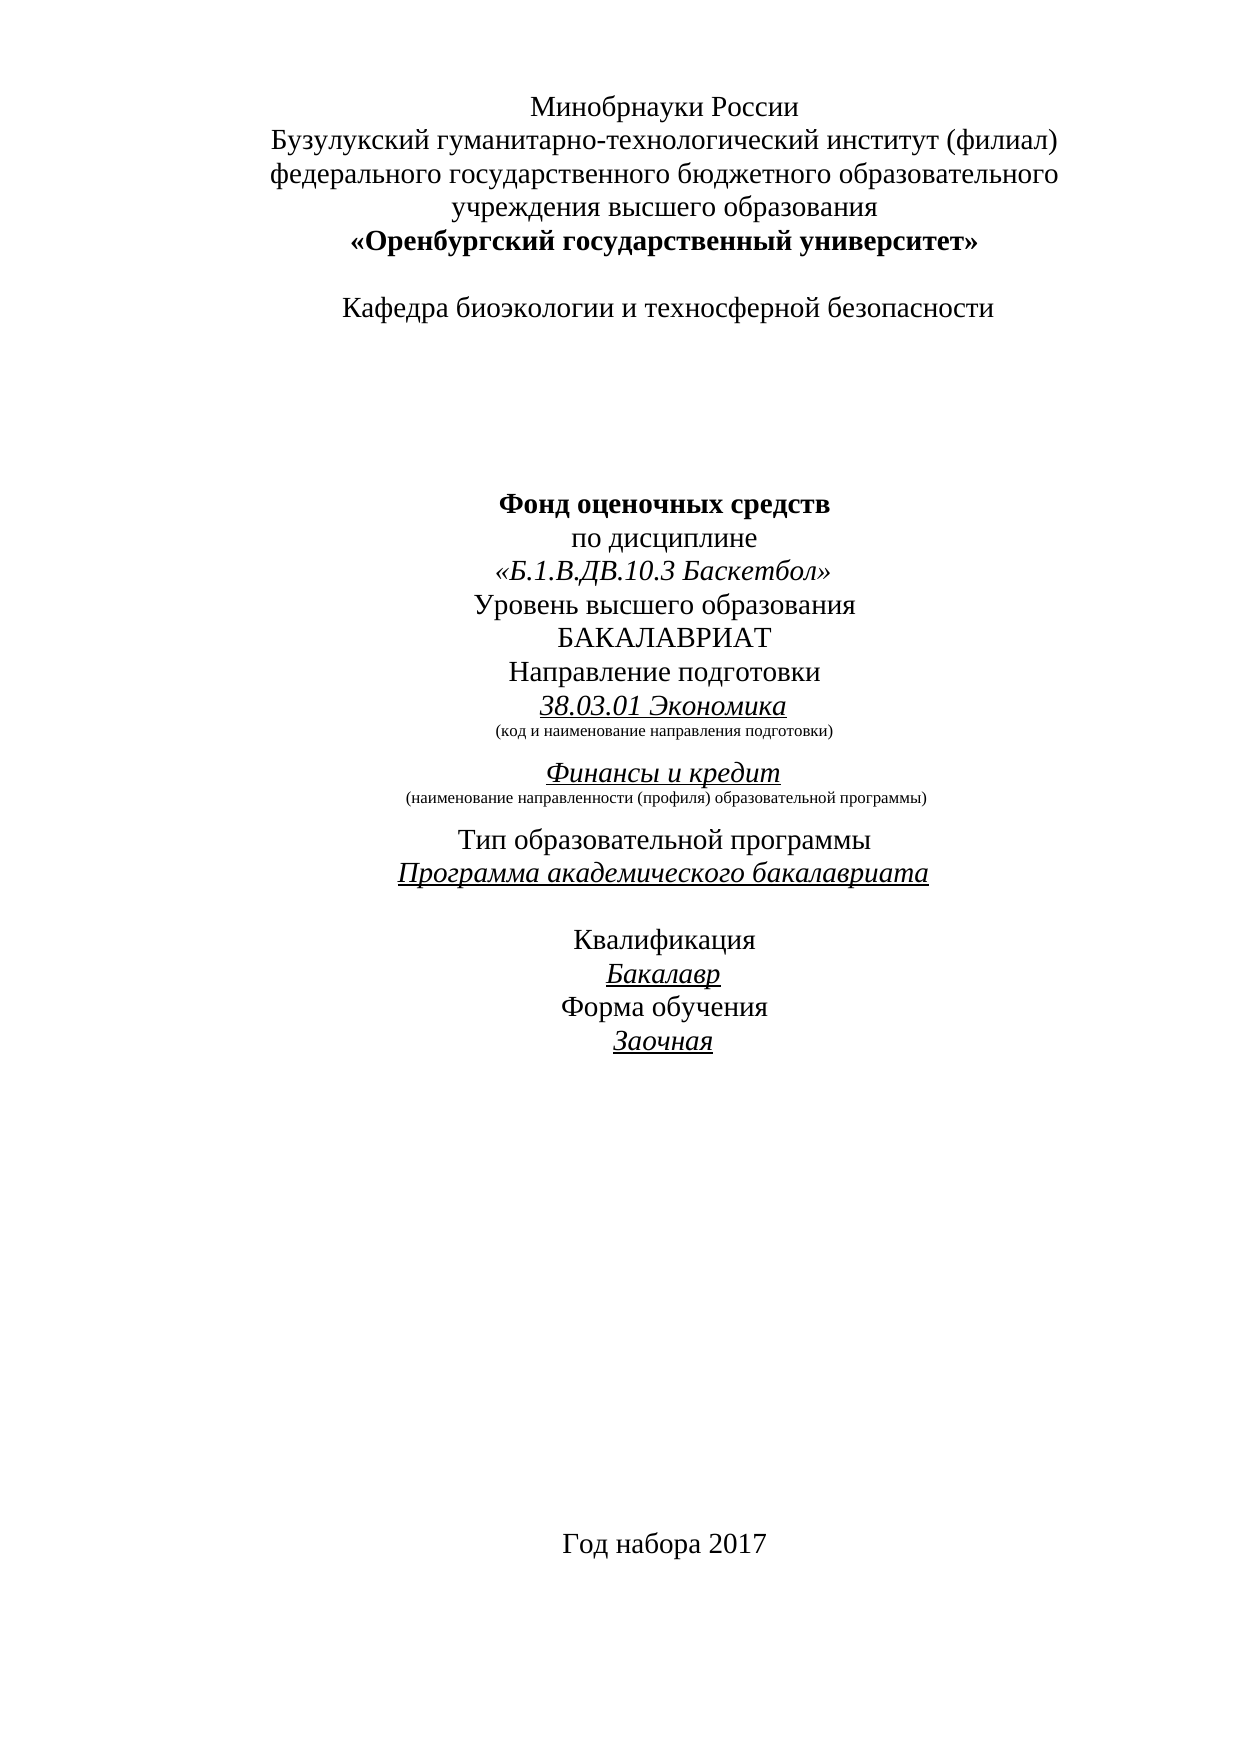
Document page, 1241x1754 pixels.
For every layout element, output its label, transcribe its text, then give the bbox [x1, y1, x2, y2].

text учреждения высшего образования [89, 189, 1152, 223]
text Минобрнауки России [89, 89, 1152, 122]
text Финансы и кредит [89, 755, 1152, 788]
text Уровень высшего образования [89, 587, 1152, 621]
text БАКАЛАВРИАТ [89, 621, 1152, 654]
text Форма обучения [89, 989, 1152, 1023]
text Бузулукский гуманитарно-технологический институт (филиал) [89, 122, 1152, 156]
text Квалификация [89, 922, 1152, 956]
text Тип образовательной программы [89, 822, 1152, 855]
text 38.03.01 Экономика [89, 688, 1152, 721]
text федерального государственного бюджетного образовательного [89, 156, 1152, 189]
text «Б.1.В.ДВ.10.3 Баскетбол» [89, 553, 1152, 587]
text Направление подготовки [89, 654, 1152, 688]
text Заочная [89, 1023, 1152, 1057]
text Бакалавр [89, 956, 1152, 989]
text Фонд оценочных средств [89, 486, 1152, 520]
text «Оренбургский государственный университет» [89, 223, 1152, 256]
text (код и наименование направления подготовки) [89, 721, 1152, 755]
text Год набора 2017 [89, 1526, 1152, 1560]
text по дисциплине [89, 520, 1152, 553]
text Программа академического бакалавриата [89, 855, 1152, 889]
text Кафедра биоэкологии и техносферной безопасности [89, 290, 1152, 323]
text (наименование направленности (профиля) образовательной программы) [89, 788, 1152, 822]
